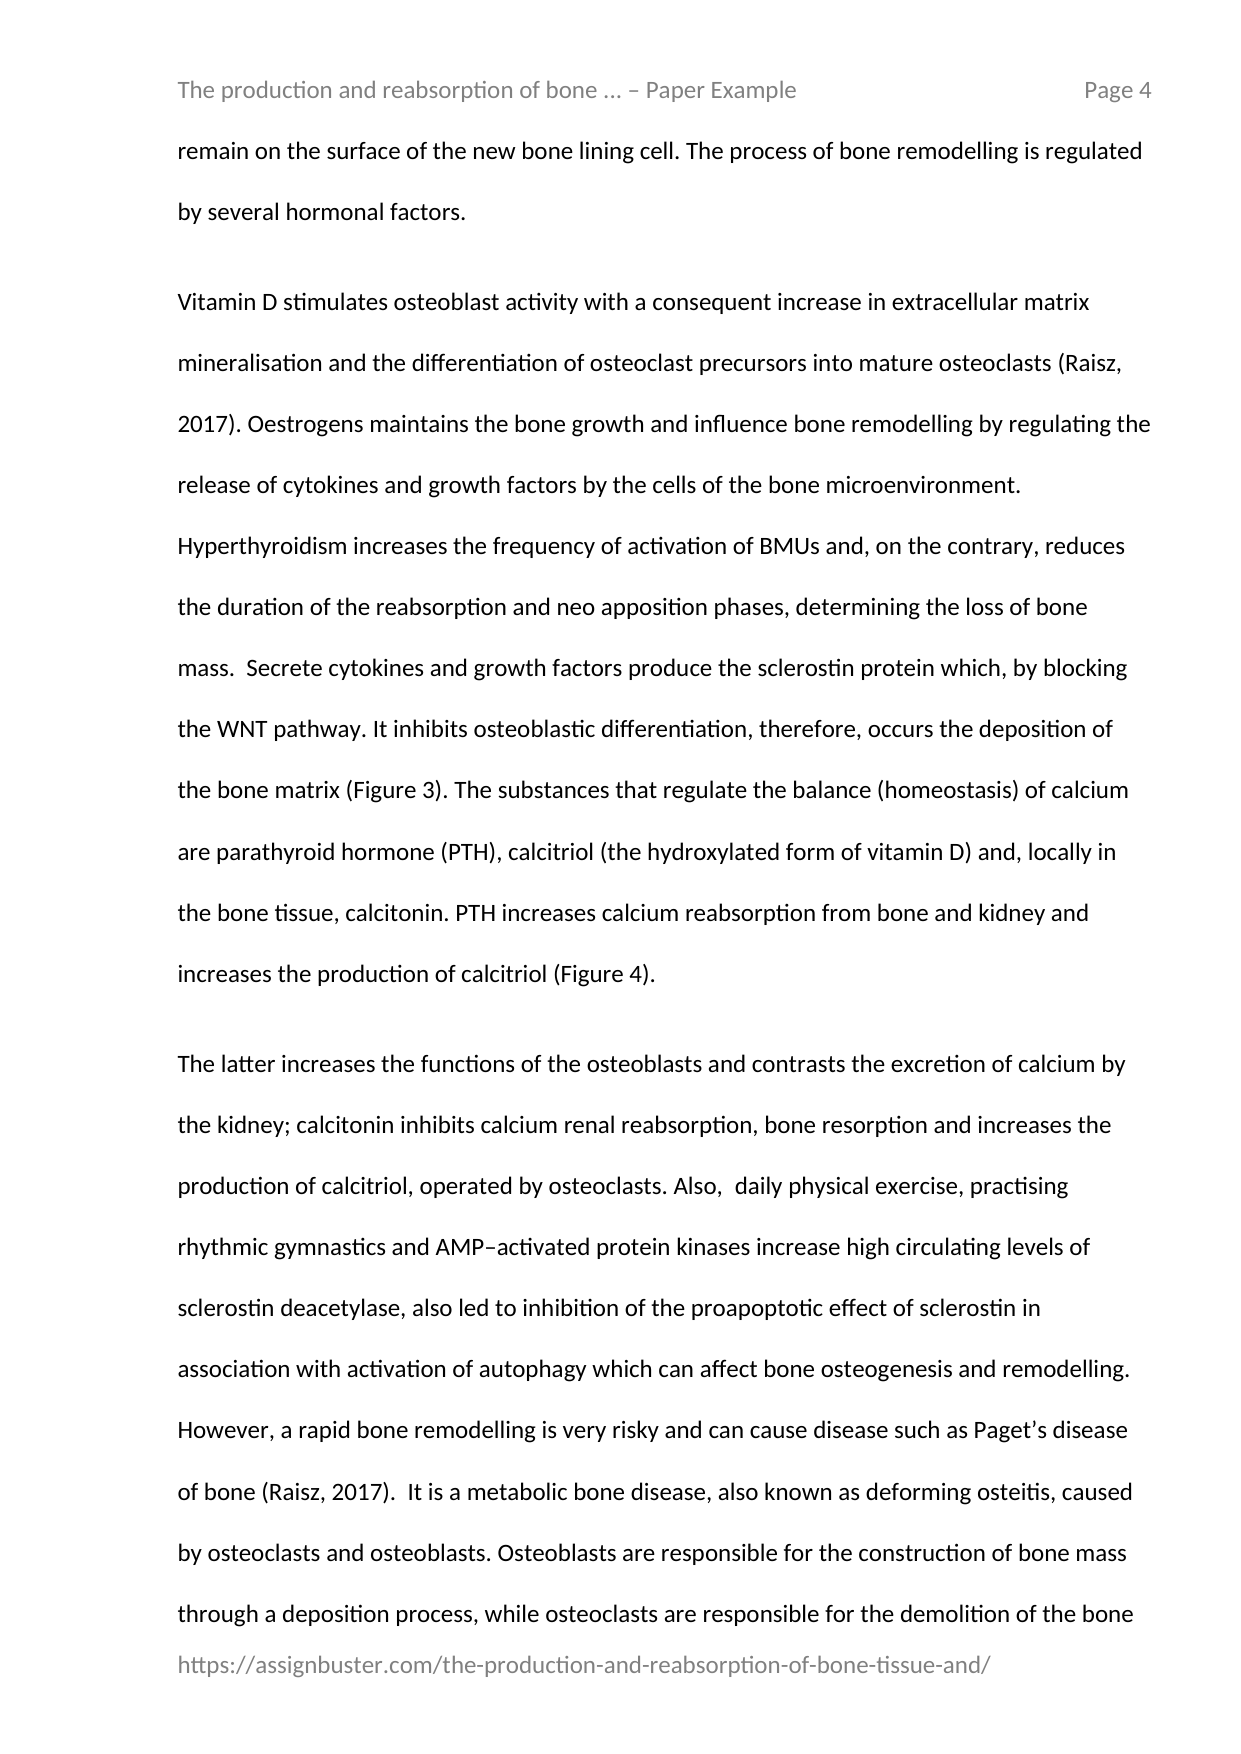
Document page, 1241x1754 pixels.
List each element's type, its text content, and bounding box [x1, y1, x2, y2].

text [177, 1048, 1152, 1628]
text Vitamin D stimulates osteoblast activity with a consequent increase in extracellular matrix mineralisation and the differentiation of osteoclast precursors into mature osteoclasts (Raisz, 2017). Oestrogens maintains the bone growth and influence bone remodelling by regulating the release of cytokines and growth factors by the cells of the bone microenvironment. Hyperthyroidism increases the frequency of activation of BMUs and, on the contrary, reduces the duration of the reabsorption and neo apposition phases, determining the loss of bone mass. Secrete cytokines and growth factors produce the sclerostin protein which, by blocking the WNT pathway. It inhibits osteoblastic differentiation, therefore, occurs the deposition of the bone matrix (Figure 3). The substances that regulate the balance (homeostasis) of calcium are parathyroid hormone (PTH), calcitriol (the hydroxylated form of vitamin D) and, locally in the bone tissue, calcitonin. PTH increases calcium reabsorption from bone and kidney and increases the production of calcitriol (Figure 4). [177, 286, 1152, 988]
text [177, 135, 1152, 226]
